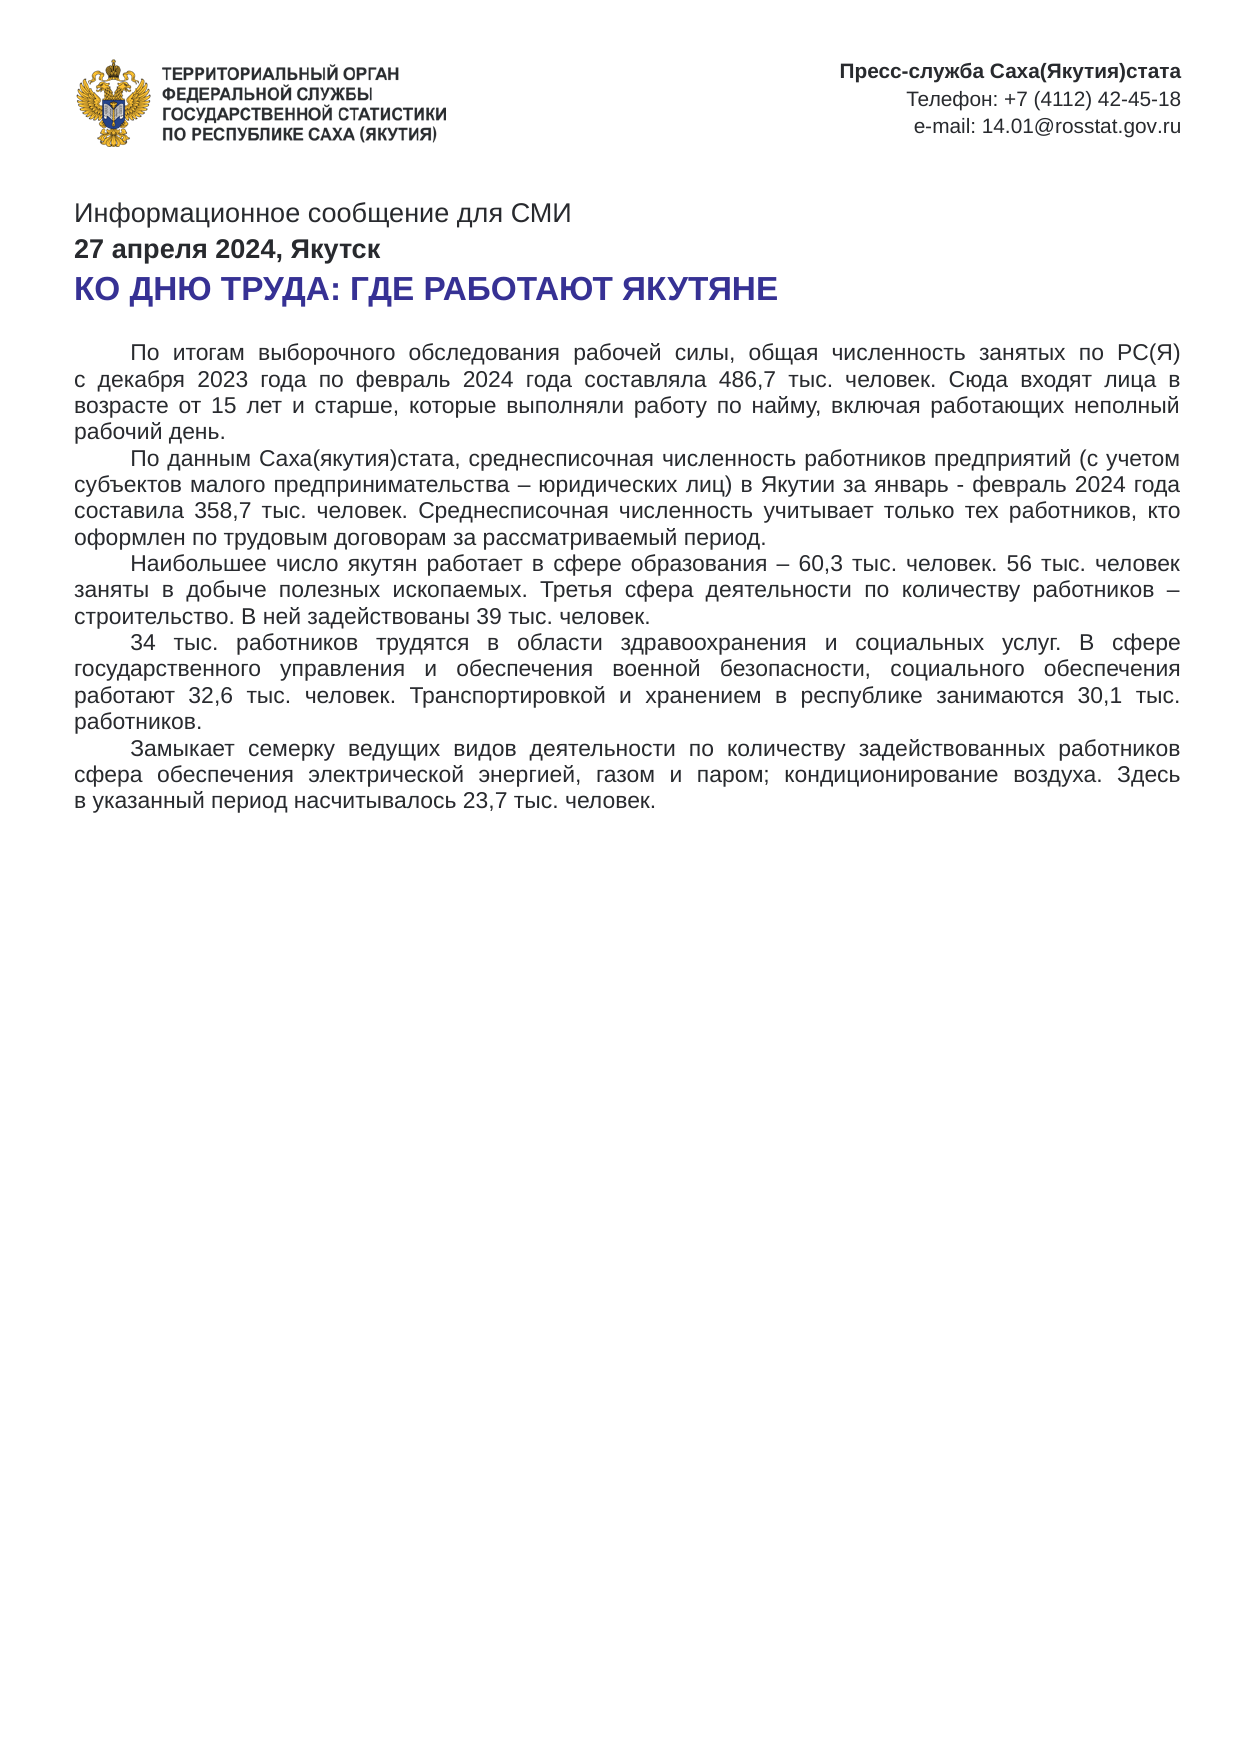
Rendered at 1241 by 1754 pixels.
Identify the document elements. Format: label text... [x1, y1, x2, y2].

text Наибольшее число якутян работает в сфере образования – 60,3 тыс. человек. 56 тыс. человек заняты в добыче полезных ископаемых. Третья сфера деятельности по количеству работников – строительство. В ней задействованы 39 тыс. человек. [74, 550, 1181, 629]
picture [73, 59, 445, 147]
text 27 апреля 2024, Якутск [74, 233, 1181, 264]
text Информационное сообщение для СМИ [74, 197, 1181, 228]
text Телефон: +7 (4112) 42-45-18 [445, 87, 1181, 111]
text Замыкает семерку ведущих видов деятельности по количеству задействованных работников сфера обеспечения электрической энергией, газом и паром; кондиционирование воздуха. Здесь в указанный период насчитывалось 23,7 тыс. человек. [74, 734, 1181, 813]
text Пресс-служба Саха(Якутия)стата [445, 59, 1181, 83]
text КО ДНЮ ТРУДА: ГДЕ РАБОТАЮТ ЯКУТЯНЕ [74, 269, 1181, 307]
text e-mail: 14.01@rosstat.gov.ru [445, 114, 1181, 138]
text По итогам выборочного обследования рабочей силы, общая численность занятых по РС(Я) с декабря 2023 года по февраль 2024 года составляла 486,7 тыс. человек. Сюда входят лица в возрасте от 15 лет и старше, которые выполняли работу по найму, включая работающих неполный рабочий день. [74, 339, 1181, 444]
text По данным Саха(якутия)стата, среднесписочная численность работников предприятий (с учетом субъектов малого предпринимательства – юридических лиц) в Якутии за январь - февраль 2024 года составила 358,7 тыс. человек. Среднесписочная численность учитывает только тех работников, кто оформлен по трудовым договорам за рассматриваемый период. [74, 444, 1181, 550]
text 34 тыс. работников трудятся в области здравоохранения и социальных услуг. В сфере государственного управления и обеспечения военной безопасности, социального обеспечения работают 32,6 тыс. человек. Транспортировкой и хранением в республике занимаются 30,1 тыс. работников. [74, 629, 1181, 734]
